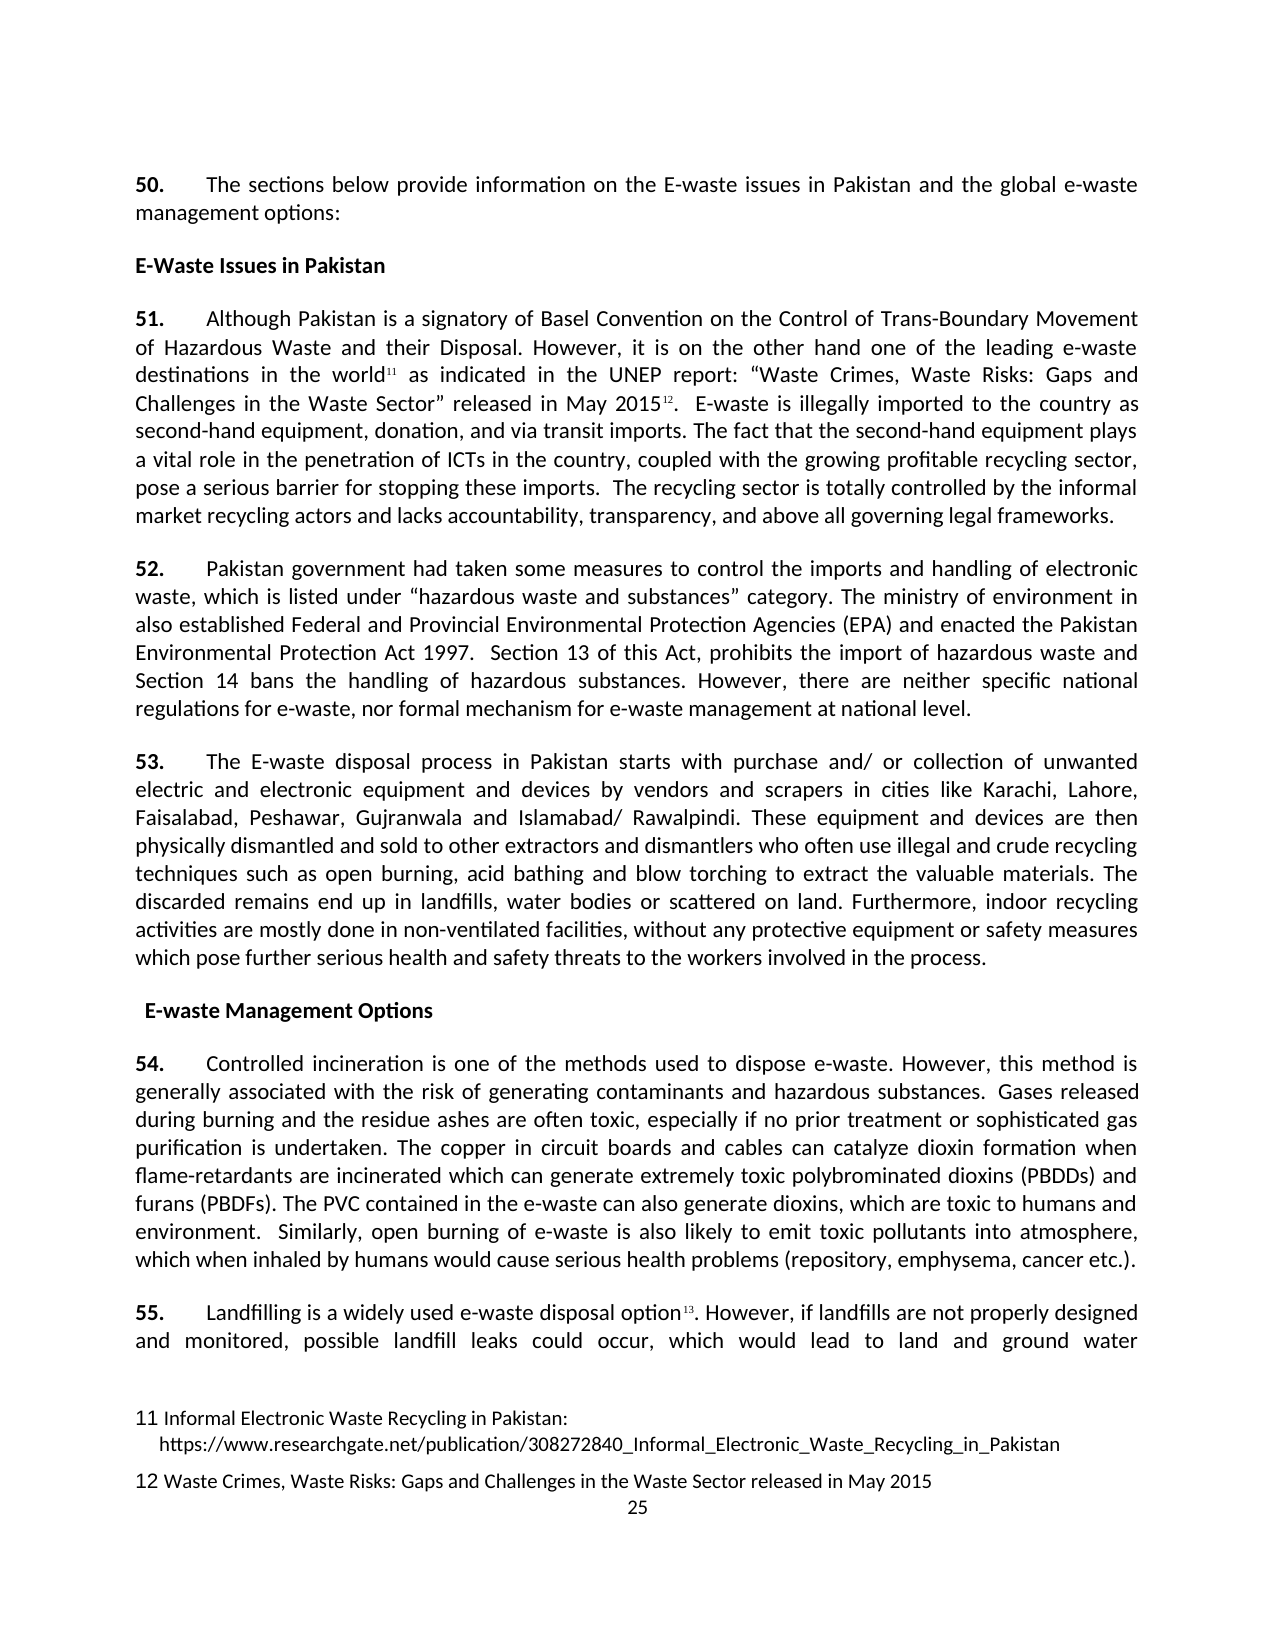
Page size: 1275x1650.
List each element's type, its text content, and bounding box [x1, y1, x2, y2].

text E-waste Management Options [144, 996, 1140, 1024]
text Controlled incineration is one of the methods used to dispose e-waste. However, this method is generally associated with the risk of generating contaminants and hazardous substances. Gases released during burning and the residue ashes are often toxic, especially if no prior treatment or sophisticated gas purification is undertaken. The copper in circuit boards and cables can catalyze dioxin formation when flame-retardants are incinerated which can generate extremely toxic polybrominated dioxins (PBDDs) and furans (PBDFs). The PVC contained in the e-waste can also generate dioxins, which are toxic to humans and environment. Similarly, open burning of e-waste is also likely to emit toxic pollutants into atmosphere, which when inhaled by humans would cause serious health problems (repository, emphysema, cancer etc.). [135, 1049, 1140, 1273]
text E-Waste Issues in Pakistan [135, 252, 1140, 279]
text The sections below provide information on the E-waste issues in Pakistan and the global e-waste management options: [135, 171, 1140, 227]
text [135, 1298, 1140, 1354]
text Although Pakistan is a signatory of Basel Convention on the Control of Trans-Boundary Movement of Hazardous Waste and their Disposal. However, it is on the other hand one of the leading e-waste destinations in the world as indicated in the UNEP report: “Waste Crimes, Waste Risks: Gaps and Challenges in the Waste Sector” released in May 2015. E-waste is illegally imported to the country as second-hand equipment, donation, and via transit imports. The fact that the second-hand equipment plays a vital role in the penetration of ICTs in the country, coupled with the growing profitable recycling sector, pose a serious barrier for stopping these imports. The recycling sector is totally controlled by the informal market recycling actors and lacks accountability, transparency, and above all governing legal frameworks. [135, 304, 1140, 529]
text Pakistan government had taken some measures to control the imports and handling of electronic waste, which is listed under “hazardous waste and substances” category. The ministry of environment in also established Federal and Provincial Environmental Protection Agencies (EPA) and enacted the Pakistan Environmental Protection Act 1997. Section 13 of this Act, prohibits the import of hazardous waste and Section 14 bans the handling of hazardous substances. However, there are neither specific national regulations for e-waste, nor formal mechanism for e-waste management at national level. [135, 554, 1140, 722]
text The E-waste disposal process in Pakistan starts with purchase and/ or collection of unwanted electric and electronic equipment and devices by vendors and scrapers in cities like Karachi, Lahore, Faisalabad, Peshawar, Gujranwala and Islamabad/ Rawalpindi. These equipment and devices are then physically dismantled and sold to other extractors and dismantlers who often use illegal and crude recycling techniques such as open burning, acid bathing and blow torching to extract the valuable materials. The discarded remains end up in landfills, water bodies or scattered on land. Furthermore, indoor recycling activities are mostly done in non-ventilated facilities, without any protective equipment or safety measures which pose further serious health and safety threats to the workers involved in the process. [135, 747, 1140, 971]
